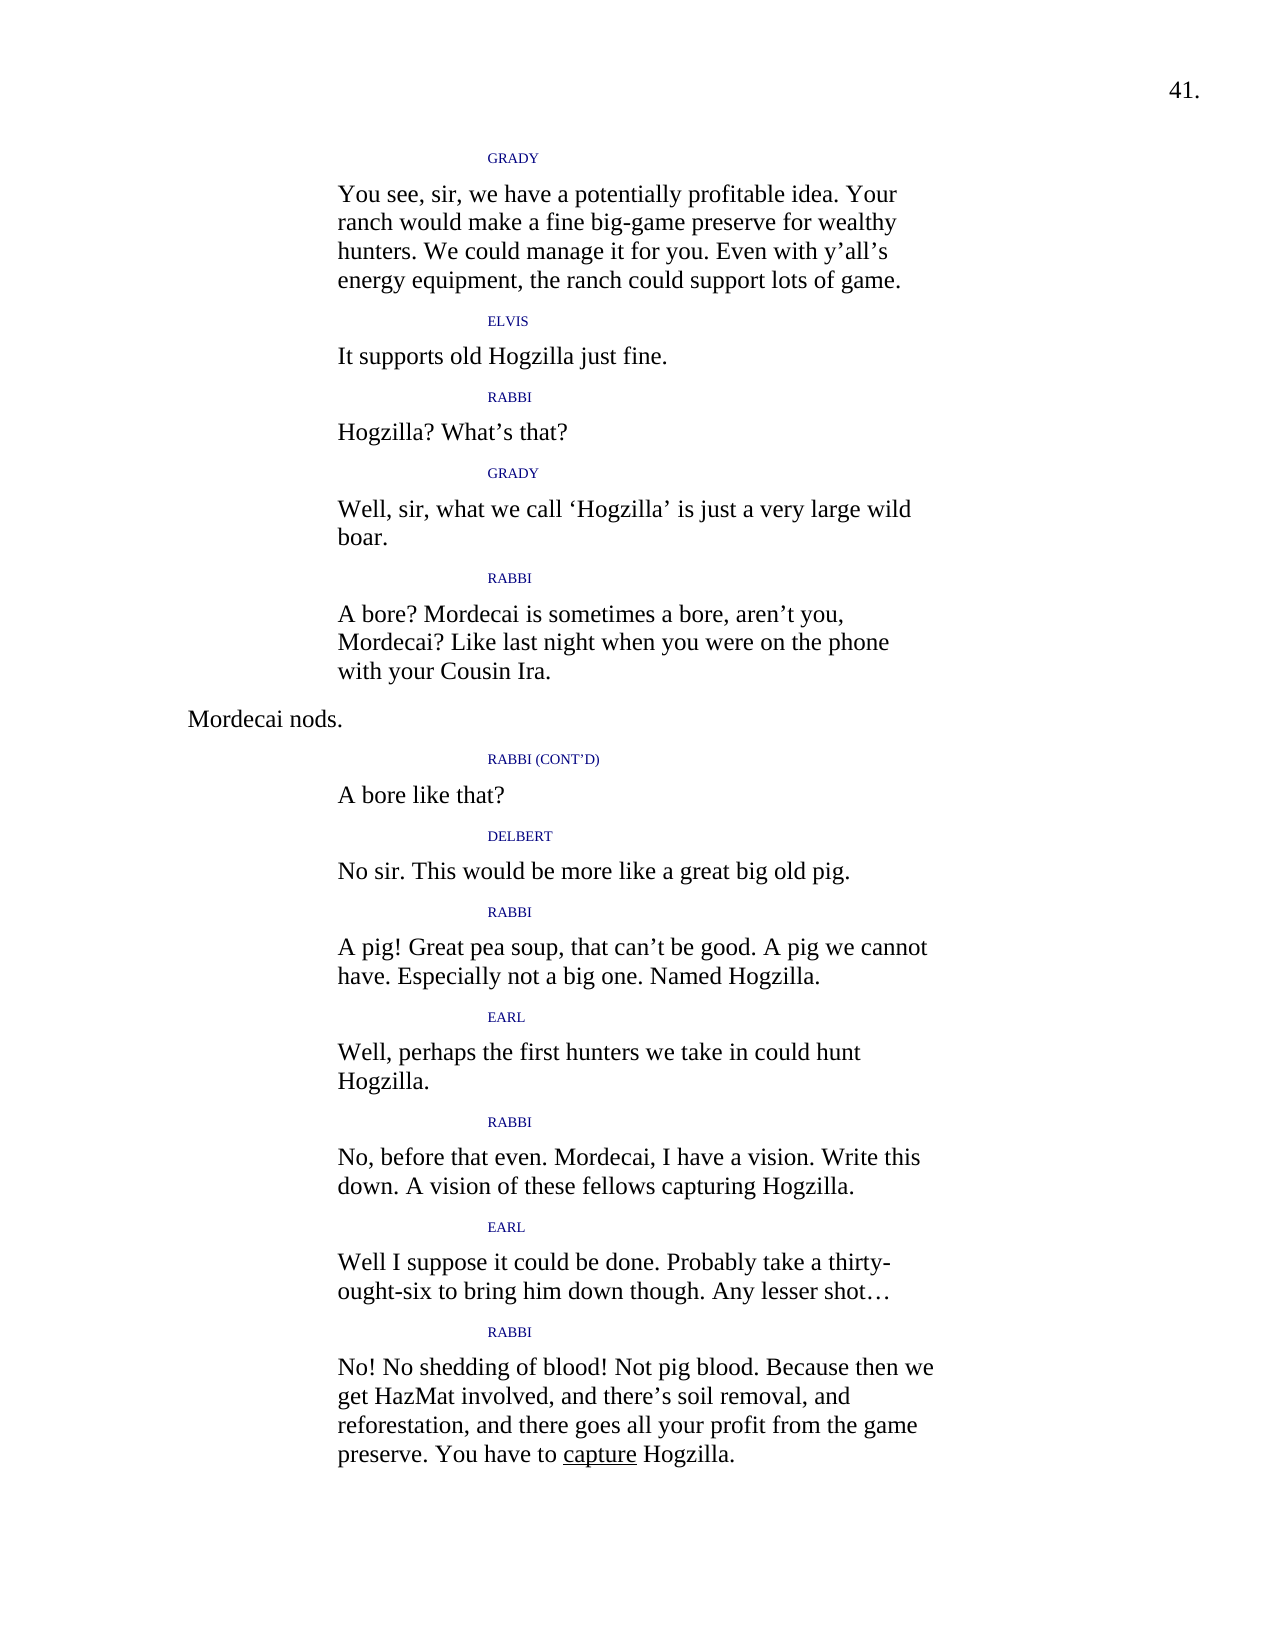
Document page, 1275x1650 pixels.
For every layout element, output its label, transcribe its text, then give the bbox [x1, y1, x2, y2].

text No sir. This would be more like a great big old pig. [337, 856, 937, 885]
text Rabbi [487, 1114, 1087, 1142]
text A bore like that? [337, 780, 937, 809]
text Mordecai nods. [187, 704, 1087, 732]
text Well, perhaps the first hunters we take in could hunt Hogzilla. [337, 1037, 937, 1095]
text A pig! Great pea soup, that can’t be good. A pig we cannot have. Especially not a big one. Named Hogzilla. [337, 932, 937, 990]
text Well, sir, what we call ‘Hogzilla’ is just a very large wild boar. [337, 494, 937, 551]
text Rabbi [487, 1324, 1087, 1352]
text Earl [487, 1219, 1087, 1247]
text You see, sir, we have a potentially profitable idea. Your ranch would make a fine big-game preserve for wealthy hunters. We could manage it for you. Even with y’all’s energy equipment, the ranch could support lots of game. [337, 179, 937, 294]
text Earl [487, 1009, 1087, 1037]
text Elvis [487, 312, 1087, 341]
text No! No shedding of blood! Not pig blood. Because then we get HazMat involved, and there’s soil removal, and reforestation, and there goes all your profit from the game preserve. You have to capture Hogzilla. [337, 1352, 937, 1467]
text Grady [487, 150, 1087, 179]
text No, before that even. Mordecai, I have a vision. Write this down. A vision of these fellows capturing Hogzilla. [337, 1142, 937, 1200]
text Rabbi [487, 389, 1087, 417]
text Rabbi [487, 570, 1087, 599]
text It supports old Hogzilla just fine. [337, 341, 937, 370]
text Hogzilla? What’s that? [337, 417, 937, 446]
text Rabbi [487, 904, 1087, 932]
text delbert [487, 827, 1087, 856]
text A bore? Mordecai is sometimes a bore, aren’t you, Mordecai? Like last night when you were on the phone with your Cousin Ira. [337, 599, 937, 685]
text Rabbi (cont’d) [487, 751, 1087, 780]
text Grady [487, 465, 1087, 494]
text Well I suppose it could be done. Probably take a thirty-ought-six to bring him down though. Any lesser shot… [337, 1247, 937, 1305]
